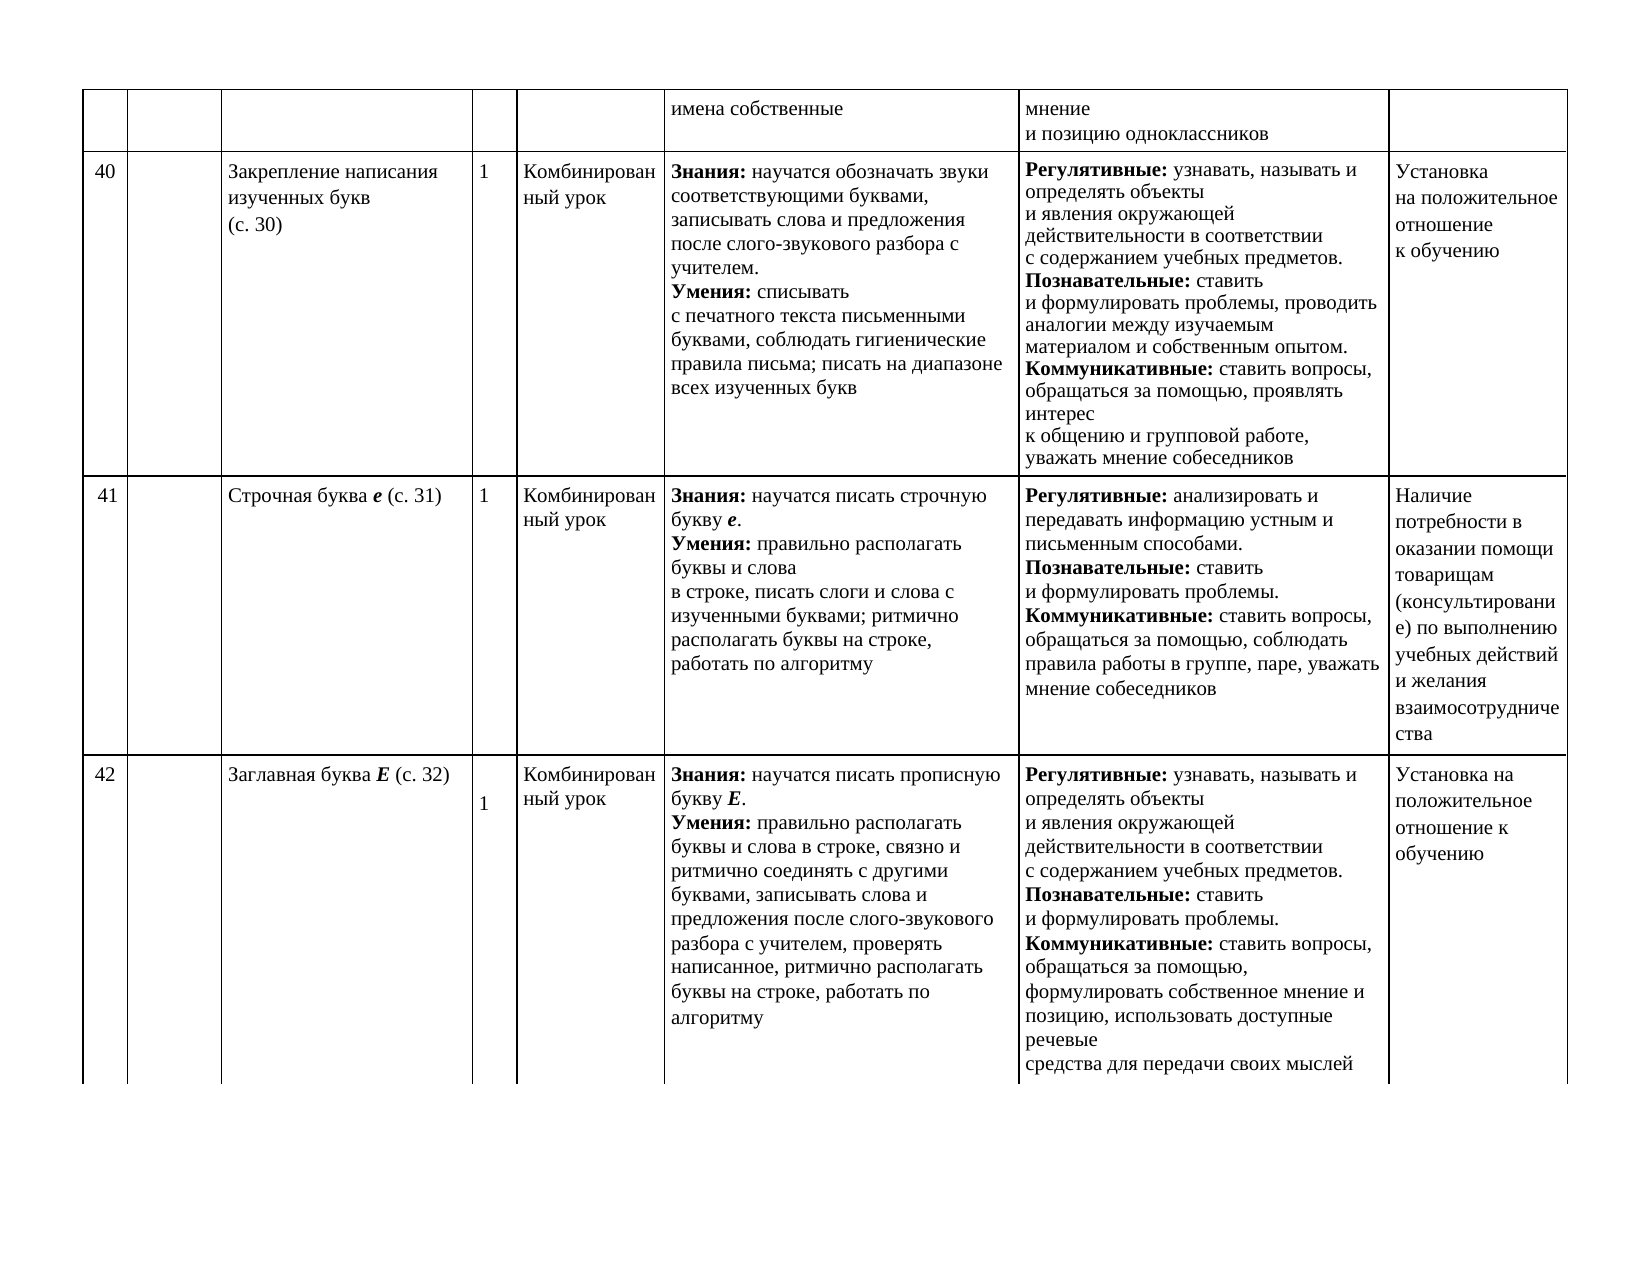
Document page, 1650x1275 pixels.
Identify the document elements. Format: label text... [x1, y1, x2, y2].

table_cell 1 [473, 90, 516, 151]
table_cell Комбинированный урок [518, 477, 664, 754]
table_cell [128, 152, 221, 475]
table_cell Регулятивные: узнавать, называть и определять объекты и явления окружающей действительности в соответствии с содержанием учебных предметов. Познавательные: ставить и формулировать проблемы. Коммуникативные: ставить вопросы, обращаться за помощью, формулировать собственное мнение и позицию, использовать доступные речевые средства для передачи своих мыслей [1020, 756, 1388, 1084]
table_cell [128, 90, 221, 151]
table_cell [222, 90, 472, 151]
table_cell Комбинированный урок [518, 152, 664, 475]
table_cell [665, 90, 1018, 151]
table_cell 41 [84, 477, 127, 754]
table_cell Установка на положительное отношение к обучению [1390, 754, 1567, 1084]
table_cell Знания: научатся писать прописную букву Е. Умения: правильно располагать буквы и слова в строке, связно и ритмично соединять с другими буквами, записывать слова и предложения после слого-звукового разбора с учителем, проверять написанное, ритмично располагать буквы на строке, работать по алгоритму [665, 756, 1018, 1084]
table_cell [518, 90, 664, 151]
table_cell 40 [84, 152, 127, 475]
table_cell Закрепление написания изученных букв (с. 30) [222, 152, 472, 475]
table_cell 1 [473, 756, 516, 1084]
table_cell Наличие потребности в оказании помощи товарищам (консультирование) по выполнению учебных действий и желания взаимосотрудничества [1390, 475, 1567, 754]
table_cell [518, 756, 664, 1084]
table_cell 42 [84, 756, 127, 1084]
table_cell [1020, 90, 1388, 151]
table_cell Знания: научатся писать строчную букву е. Умения: правильно располагать буквы и слова в строке, писать слоги и слова с изученными буквами; ритмично располагать буквы на строке, работать по алгоритму [665, 477, 1018, 754]
table_cell Знания: научатся обозначать звуки соответствующими буквами, записывать слова и предложения после слого-звукового разбора с учителем. Умения: списывать с печатного текста письменными буквами, соблюдать гигиенические правила письма; писать на диапазоне всех изученных букв [665, 152, 1018, 475]
table_cell Заглавная буква Е (с. 32) [222, 756, 472, 1084]
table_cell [1390, 90, 1567, 151]
table_cell [128, 477, 221, 754]
table_cell 1 [473, 477, 516, 754]
table_cell Регулятивные: анализировать и передавать информацию устным и письменным способами. Познавательные: ставить и формулировать проблемы. Коммуникативные: ставить вопросы, обращаться за помощью, соблюдать правила работы в группе, паре, уважать мнение собеседников [1020, 477, 1388, 754]
table_cell Регулятивные: узнавать, называть и определять объекты и явления окружающей действительности в соответствии с содержанием учебных предметов. Познавательные: ставить и формулировать проблемы, проводить аналогии между изучаемым материалом и собственным опытом. Коммуникативные: ставить вопросы, обращаться за помощью, проявлять интерес к общению и групповой работе, уважать мнение собеседников [1020, 152, 1388, 475]
table_cell 1 [473, 152, 516, 475]
table_cell 39 [84, 90, 127, 151]
table_cell Установка на положительное отношение к обучению [1390, 151, 1567, 475]
table_cell [128, 756, 221, 1084]
table_cell Строчная буква е (с. 31) [222, 477, 472, 754]
